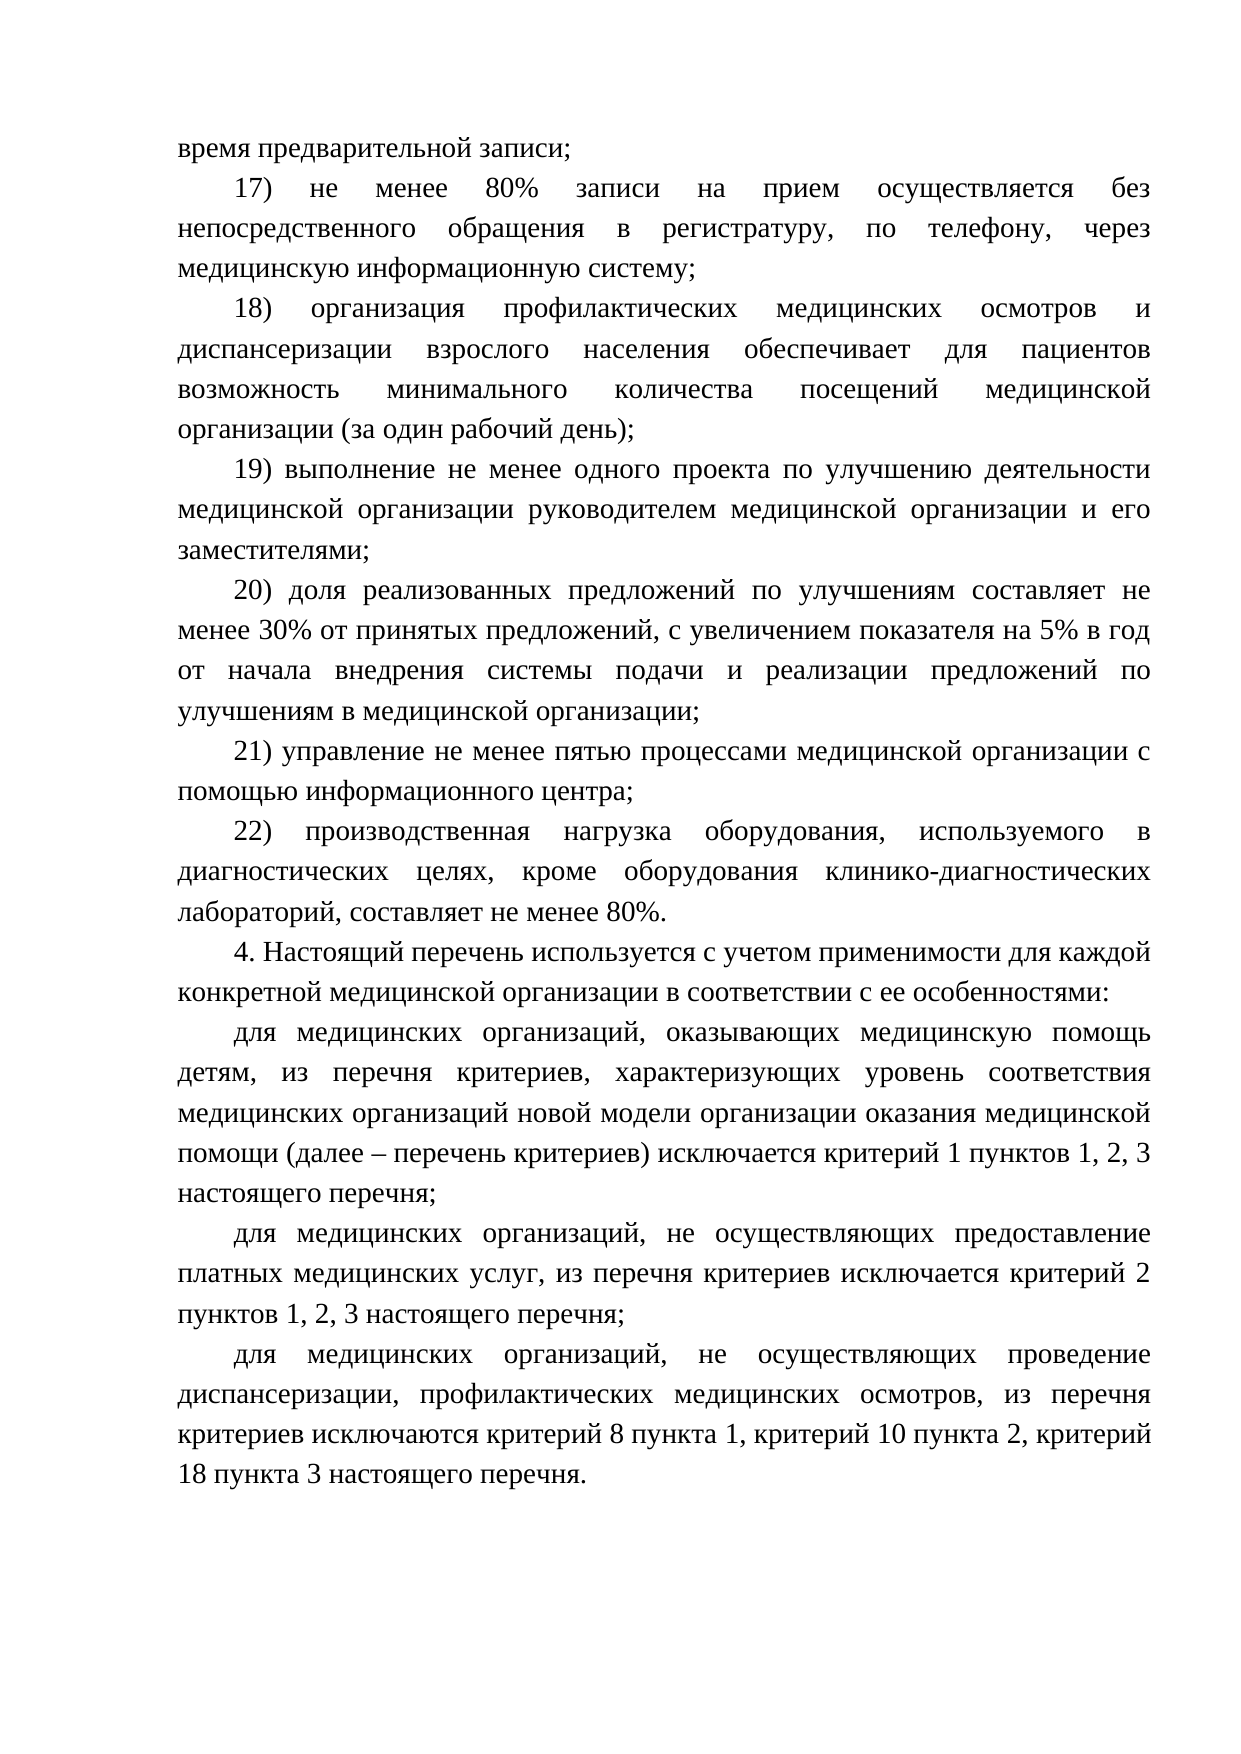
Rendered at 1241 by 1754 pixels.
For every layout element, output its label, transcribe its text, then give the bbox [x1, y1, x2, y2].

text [177, 130, 1152, 163]
text 20) доля реализованных предложений по улучшениям составляет не менее 30% от принятых предложений, с увеличением показателя на 5% в год от начала внедрения системы подачи и реализации предложений по улучшениям в медицинской организации; [177, 572, 1152, 726]
text для медицинских организаций, не осуществляющих предоставление платных медицинских услуг, из перечня критериев исключается критерий 2 пунктов 1, 2, 3 настоящего перечня; [177, 1215, 1152, 1329]
text 4. Настоящий перечень используется с учетом применимости для каждой конкретной медицинской организации в соответствии с ее особенностями: [177, 934, 1152, 1008]
text 19) выполнение не менее одного проекта по улучшению деятельности медицинской организации руководителем медицинской организации и его заместителями; [177, 451, 1152, 565]
text для медицинских организаций, не осуществляющих проведение диспансеризации, профилактических медицинских осмотров, из перечня критериев исключаются критерий 8 пункта 1, критерий 10 пункта 2, критерий 18 пункта 3 настоящего перечня. [177, 1336, 1152, 1490]
text 17) не менее 80% записи на прием осуществляется без непосредственного обращения в регистратуру, по телефону, через медицинскую информационную систему; [177, 170, 1152, 284]
text 22) производственная нагрузка оборудования, используемого в диагностических целях, кроме оборудования клинико-диагностических лабораторий, составляет не менее 80%. [177, 813, 1152, 927]
text 21) управление не менее пятью процессами медицинской организации с помощью информационного центра; [177, 733, 1152, 807]
text для медицинских организаций, оказывающих медицинскую помощь детям, из перечня критериев, характеризующих уровень соответствия медицинских организаций новой модели организации оказания медицинской помощи (далее – перечень критериев) исключается критерий 1 пунктов 1, 2, 3 настоящего перечня; [177, 1014, 1152, 1209]
text 18) организация профилактических медицинских осмотров и диспансеризации взрослого населения обеспечивает для пациентов возможность минимального количества посещений медицинской организации (за один рабочий день); [177, 291, 1152, 445]
